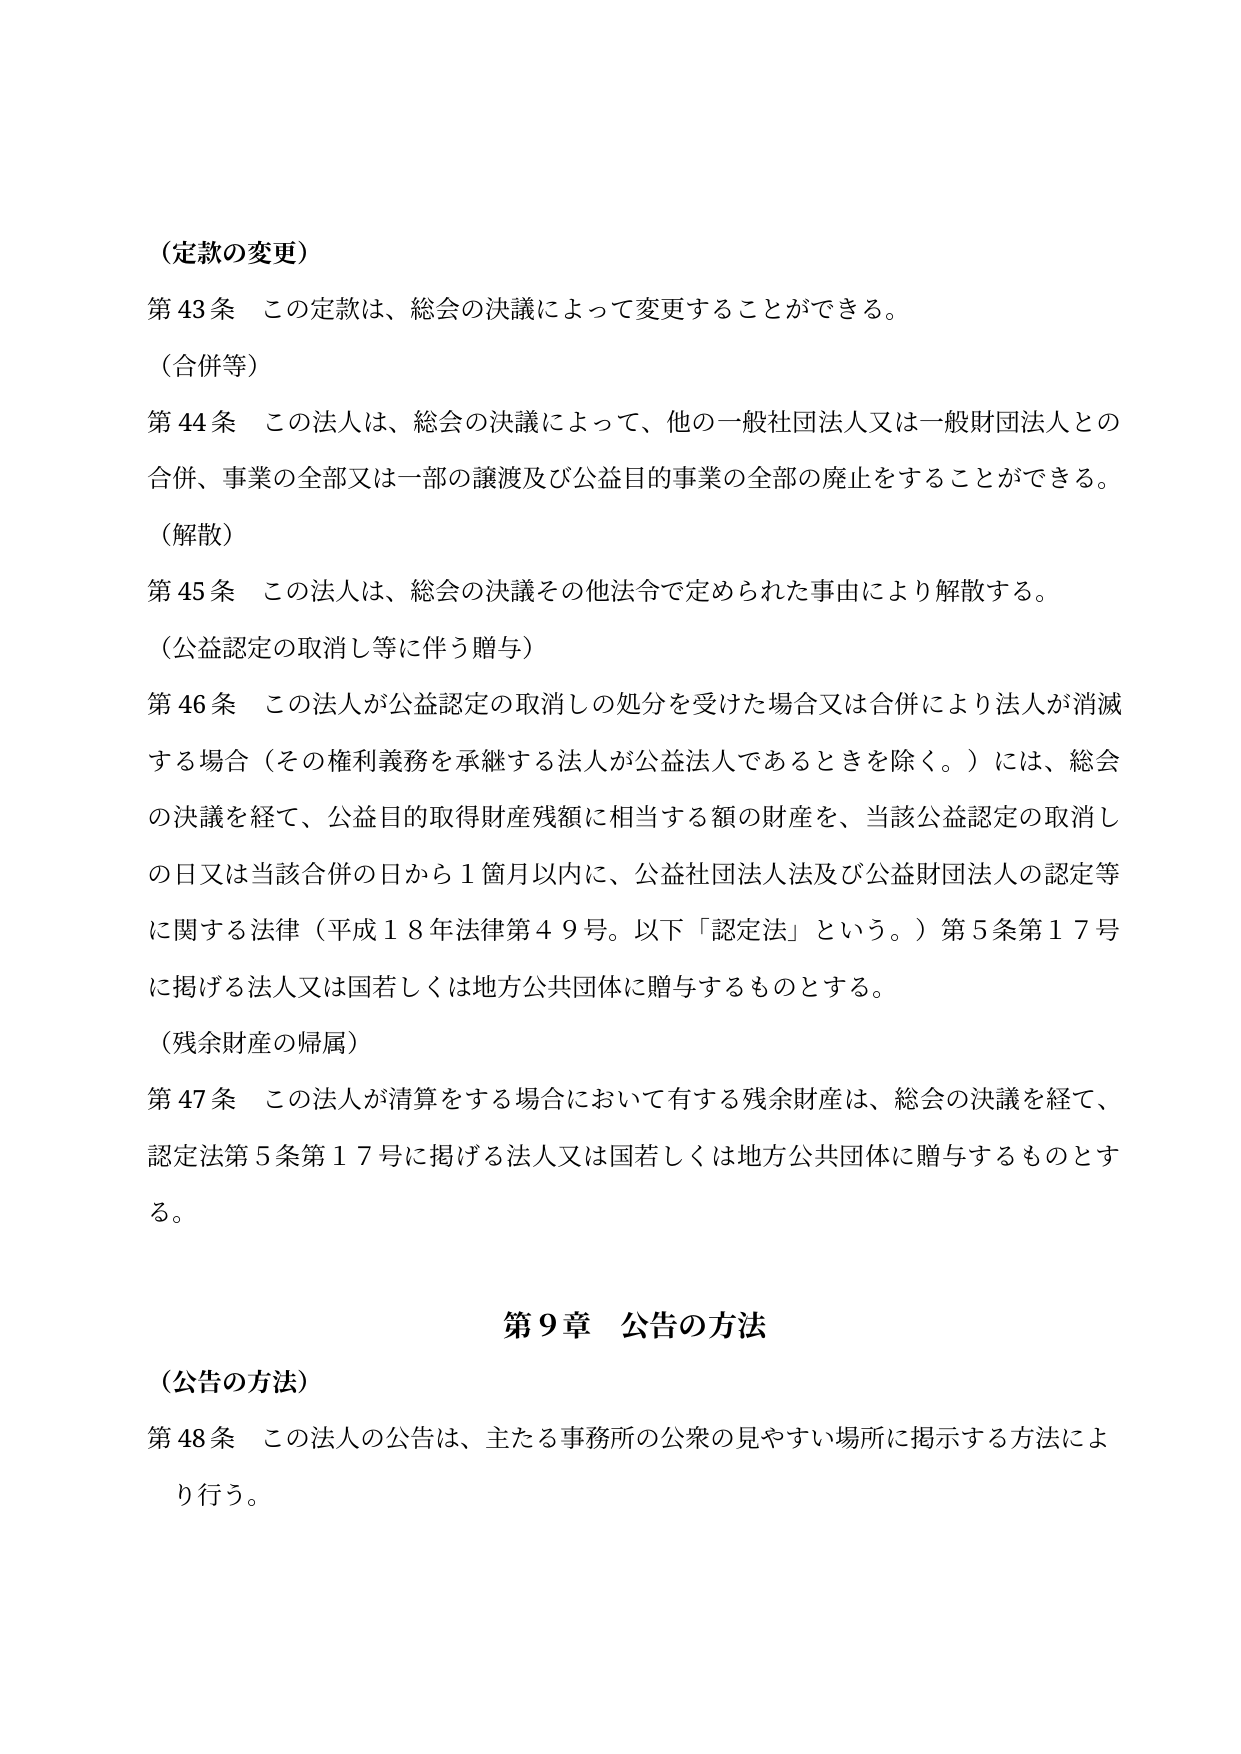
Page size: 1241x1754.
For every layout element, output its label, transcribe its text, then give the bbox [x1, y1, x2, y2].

text （公益認定の取消し等に伴う贈与） [148, 618, 1122, 675]
text （合併等） [148, 336, 1122, 392]
text 第43条 この定款は、総会の決議によって変更することができる。 [148, 279, 1122, 336]
text （解散） [148, 505, 1122, 562]
text （公告の方法） [148, 1352, 1122, 1409]
text 第45条 この法人は、総会の決議その他法令で定められた事由により解散する。 [148, 562, 1122, 618]
text り行う。 [148, 1465, 1122, 1522]
text 第48条 この法人の公告は、主たる事務所の公衆の見やすい場所に掲示する方法によ [148, 1409, 1122, 1465]
text 第44条 この法人は、総会の決議によって、他の一般社団法人又は一般財団法人との合併、事業の全部又は一部の譲渡及び公益目的事業の全部の廃止をすることができる。 [148, 392, 1122, 505]
text 第９章 公告の方法 [148, 1296, 1122, 1352]
text 第46条 この法人が公益認定の取消しの処分を受けた場合又は合併により法人が消滅する場合（その権利義務を承継する法人が公益法人であるときを除く。）には、総会の決議を経て、公益目的取得財産残額に相当する額の財産を、当該公益認定の取消しの日又は当該合併の日から１箇月以内に、公益社団法人法及び公益財団法人の認定等に関する法律（平成１８年法律第４９号。以下「認定法」という。）第５条第１７号に掲げる法人又は国若しくは地方公共団体に贈与するものとする。 [148, 675, 1122, 1013]
text 第47条 この法人が清算をする場合において有する残余財産は、総会の決議を経て、認定法第５条第１７号に掲げる法人又は国若しくは地方公共団体に贈与するものとする。 [148, 1070, 1122, 1239]
text （定款の変更） [148, 223, 1122, 279]
text （残余財産の帰属） [148, 1013, 1122, 1070]
